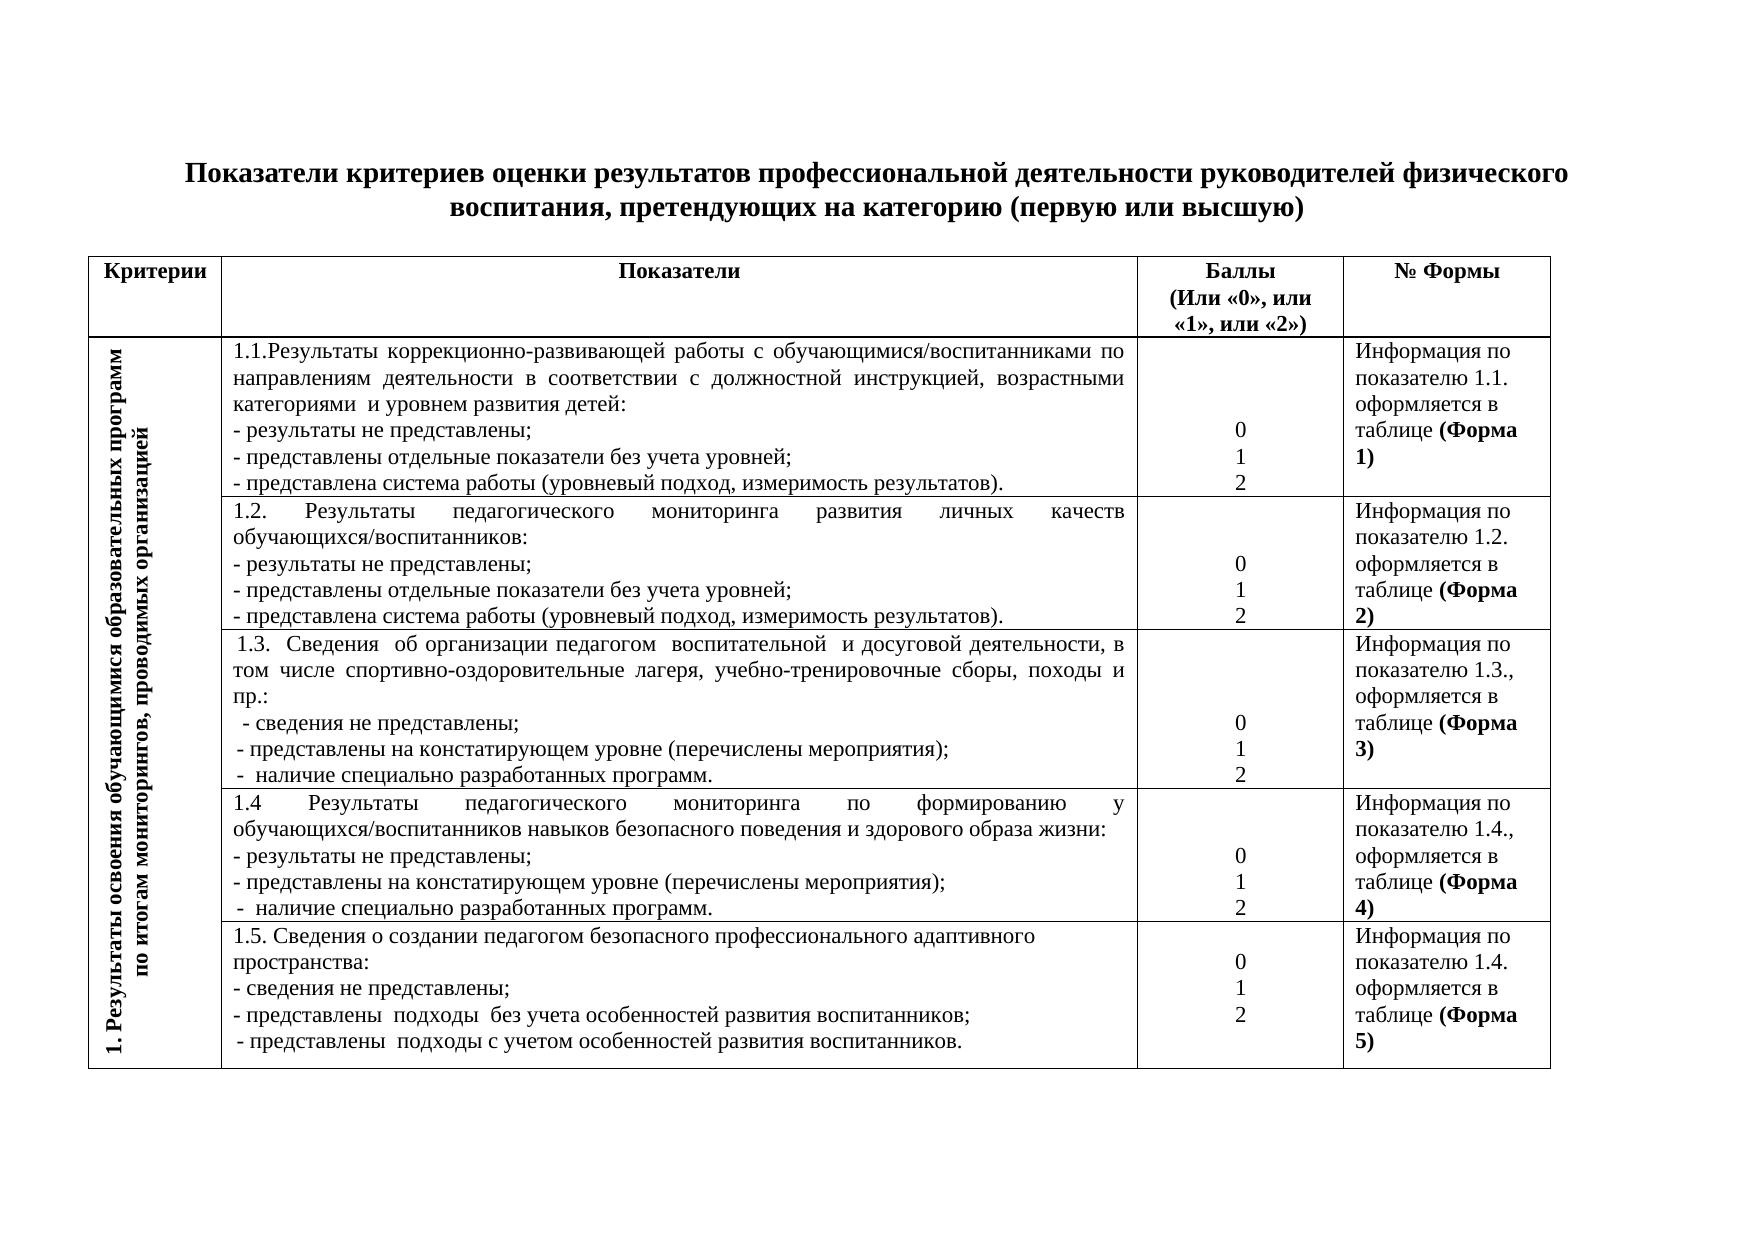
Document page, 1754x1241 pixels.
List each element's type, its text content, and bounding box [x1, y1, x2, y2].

table_cell 0 1 2 [1138, 630, 1343, 788]
table_header № Формы [1344, 257, 1550, 336]
table_cell Информация по показателю 1.4., оформляется в таблице (Форма 4) [1344, 789, 1550, 921]
table_cell Информация по показателю 1.4. оформляется в таблице (Форма 5) [1344, 922, 1550, 1067]
table_cell 1.4 Результаты педагогического мониторинга по формированию у обучающихся/воспитанников навыков безопасного поведения и здорового образа жизни: - результаты не представлены; - представлены на констатирующем уровне (перечислены мероприятия); - наличие специально разработанных программ. [222, 789, 1137, 921]
table_cell 1.5. Сведения о создании педагогом безопасного профессионального адаптивного пространства: - сведения не представлены; - представлены подходы без учета особенностей развития воспитанников; - представлены подходы с учетом особенностей развития воспитанников. [222, 922, 1137, 1067]
table_header Критерии [89, 257, 221, 336]
table_cell Информация по показателю 1.2. оформляется в таблице (Форма 2) [1344, 497, 1550, 629]
table_cell Информация по показателю 1.3., оформляется в таблице (Форма 3) [1344, 630, 1550, 788]
table_cell 1. Результаты освоения обучающимися образовательных программ по итогам мониторингов, проводимых организацией [89, 338, 221, 1067]
table_header Баллы (Или «0», или «1», или «2») [1138, 257, 1343, 336]
text Показатели критериев оценки результатов профессиональной деятельности руководителей физического воспитания, претендующих на категорию (первую или высшую) [118, 156, 1636, 223]
table_cell 1.1.Результаты коррекционно-развивающей работы с обучающимися/воспитанниками по направлениям деятельности в соответствии с должностной инструкцией, возрастными категориями и уровнем развития детей: - результаты не представлены; - представлены отдельные показатели без учета уровней; - представлена система работы (уровневый подход, измеримость результатов). [222, 338, 1137, 496]
table_cell 0 1 2 [1138, 497, 1343, 629]
table_cell 0 1 2 [1138, 922, 1343, 1067]
table_cell 1.3. Сведения об организации педагогом воспитательной и досуговой деятельности, в том числе спортивно-оздоровительные лагеря, учебно-тренировочные сборы, походы и пр.: - сведения не представлены; - представлены на констатирующем уровне (перечислены мероприятия); - наличие специально разработанных программ. [222, 630, 1137, 788]
table_header Показатели [222, 257, 1137, 336]
table_cell 0 1 2 [1138, 789, 1343, 921]
table_cell 1.2. Результаты педагогического мониторинга развития личных качеств обучающихся/воспитанников: - результаты не представлены; - представлены отдельные показатели без учета уровней; - представлена система работы (уровневый подход, измеримость результатов). [222, 497, 1137, 629]
table_cell Информация по показателю 1.1. оформляется в таблице (Форма 1) [1344, 338, 1550, 496]
table_cell 0 1 2 [1138, 338, 1343, 496]
